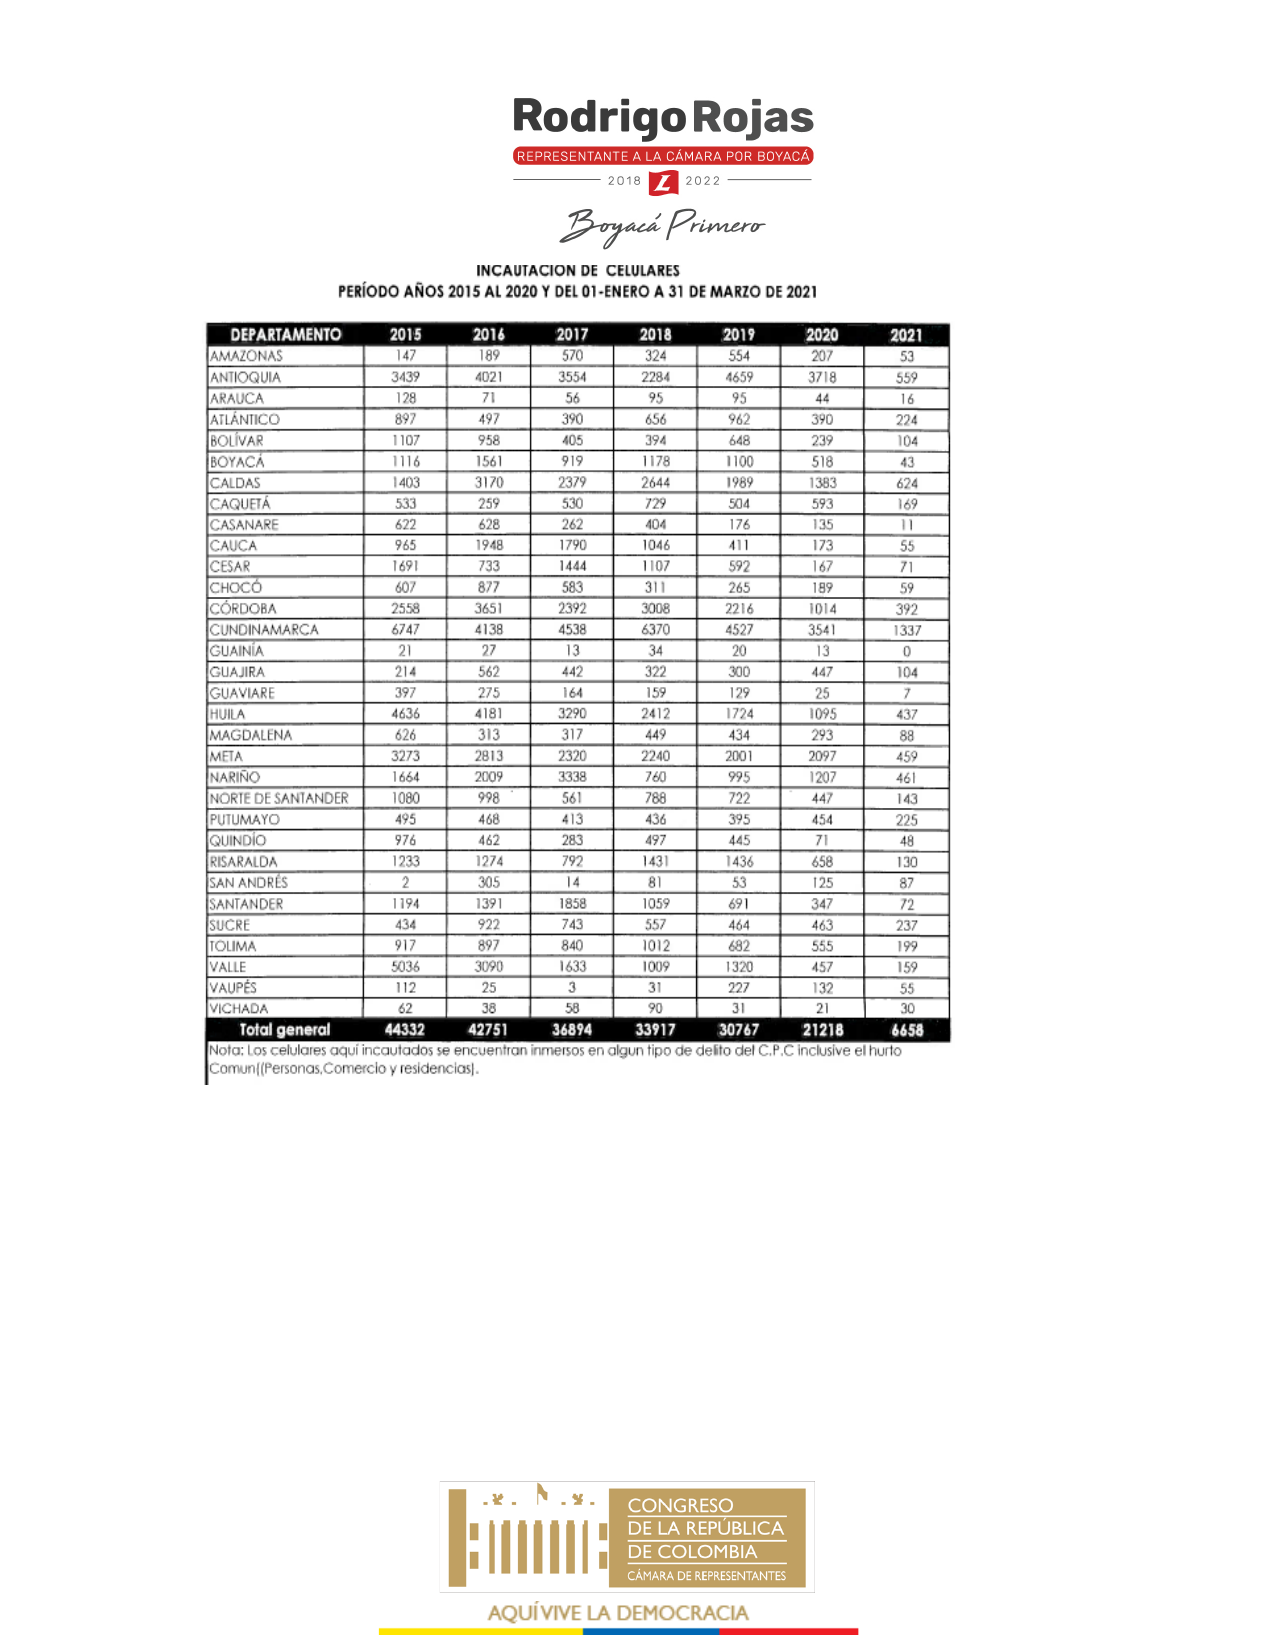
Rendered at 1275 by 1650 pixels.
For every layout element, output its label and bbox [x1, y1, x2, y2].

picture [177, 265, 1008, 1085]
picture [378, 1601, 859, 1635]
picture [496, 74, 832, 256]
picture [439, 1481, 815, 1593]
